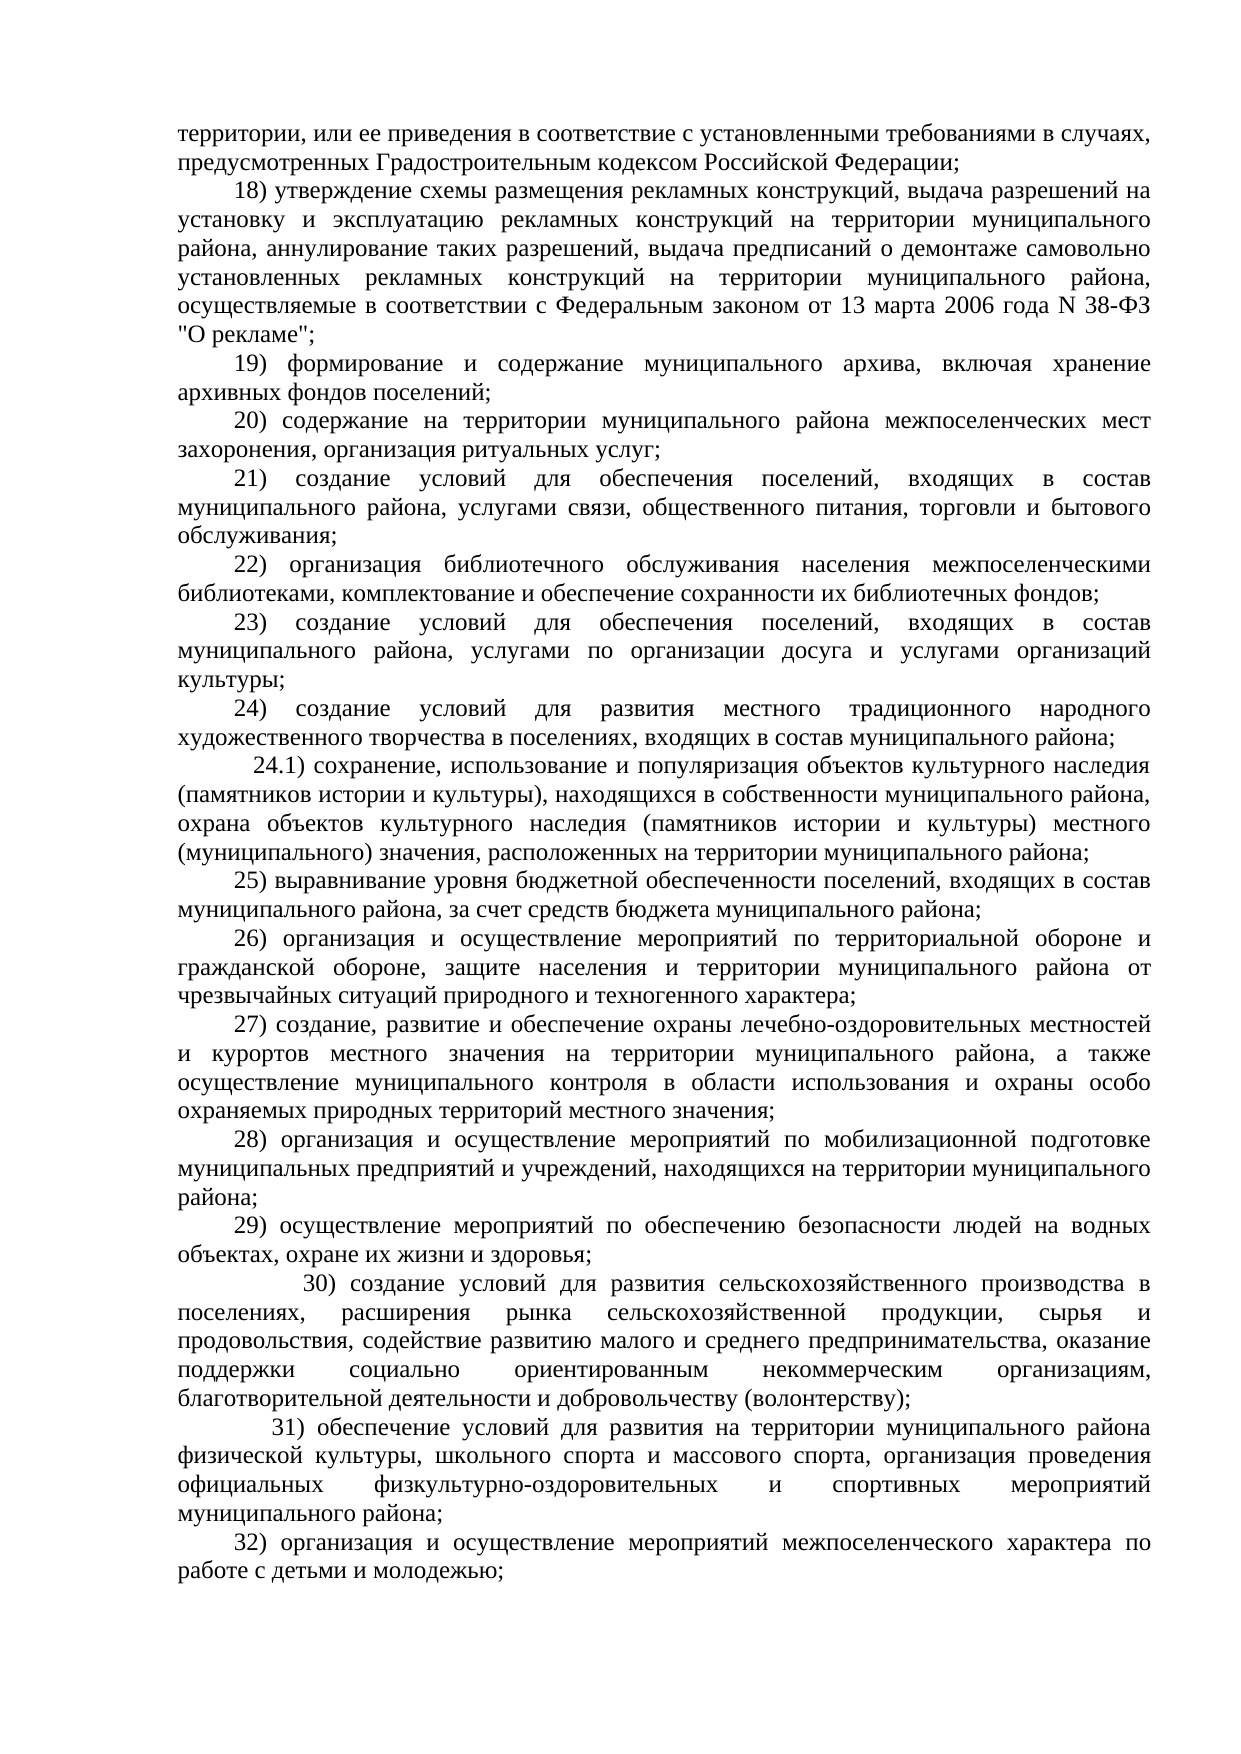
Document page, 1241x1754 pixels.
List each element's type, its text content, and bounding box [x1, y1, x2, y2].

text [177, 118, 1152, 176]
text 19) формирование и содержание муниципального архива, включая хранение архивных фондов поселений; [177, 348, 1152, 406]
text 22) организация библиотечного обслуживания населения межпоселенческими библиотеками, комплектование и обеспечение сохранности их библиотечных фондов; [177, 549, 1152, 607]
text 30) создание условий для развития сельскохозяйственного производства в поселениях, расширения рынка сельскохозяйственной продукции, сырья и продовольствия, содействие развитию малого и среднего предпринимательства, оказание поддержки социально ориентированным некоммерческим организациям, благотворительной деятельности и добровольчеству (волонтерству); [177, 1268, 1152, 1412]
text 26) организация и осуществление мероприятий по территориальной обороне и гражданской обороне, защите населения и территории муниципального района от чрезвычайных ситуаций природного и техногенного характера; [177, 923, 1152, 1009]
text 24) создание условий для развития местного традиционного народного художественного творчества в поселениях, входящих в состав муниципального района; [177, 693, 1152, 751]
text 28) организация и осуществление мероприятий по мобилизационной подготовке муниципальных предприятий и учреждений, находящихся на территории муниципального района; [177, 1124, 1152, 1211]
text 32) организация и осуществление мероприятий межпоселенческого характера по работе с детьми и молодежью; [177, 1527, 1152, 1584]
text 24.1) сохранение, использование и популяризация объектов культурного наследия (памятников истории и культуры), находящихся в собственности муниципального района, охрана объектов культурного наследия (памятников истории и культуры) местного (муниципального) значения, расположенных на территории муниципального района; [177, 751, 1152, 866]
text 31) обеспечение условий для развития на территории муниципального района физической культуры, школьного спорта и массового спорта, организация проведения официальных физкультурно-оздоровительных и спортивных мероприятий муниципального района; [177, 1412, 1152, 1527]
text 18) утверждение схемы размещения рекламных конструкций, выдача разрешений на установку и эксплуатацию рекламных конструкций на территории муниципального района, аннулирование таких разрешений, выдача предписаний о демонтаже самовольно установленных рекламных конструкций на территории муниципального района, осуществляемые в соответствии с Федеральным законом от 13 марта 2006 года N 38-ФЗ "О рекламе"; [177, 176, 1152, 348]
text 27) создание, развитие и обеспечение охраны лечебно-оздоровительных местностей и курортов местного значения на территории муниципального района, а также осуществление муниципального контроля в области использования и охраны особо охраняемых природных территорий местного значения; [177, 1009, 1152, 1124]
text 21) создание условий для обеспечения поселений, входящих в состав муниципального района, услугами связи, общественного питания, торговли и бытового обслуживания; [177, 463, 1152, 549]
text 20) содержание на территории муниципального района межпоселенческих мест захоронения, организация ритуальных услуг; [177, 406, 1152, 463]
text 23) создание условий для обеспечения поселений, входящих в состав муниципального района, услугами по организации досуга и услугами организаций культуры; [177, 607, 1152, 693]
text 29) осуществление мероприятий по обеспечению безопасности людей на водных объектах, охране их жизни и здоровья; [177, 1211, 1152, 1268]
text 25) выравнивание уровня бюджетной обеспеченности поселений, входящих в состав муниципального района, за счет средств бюджета муниципального района; [177, 866, 1152, 923]
